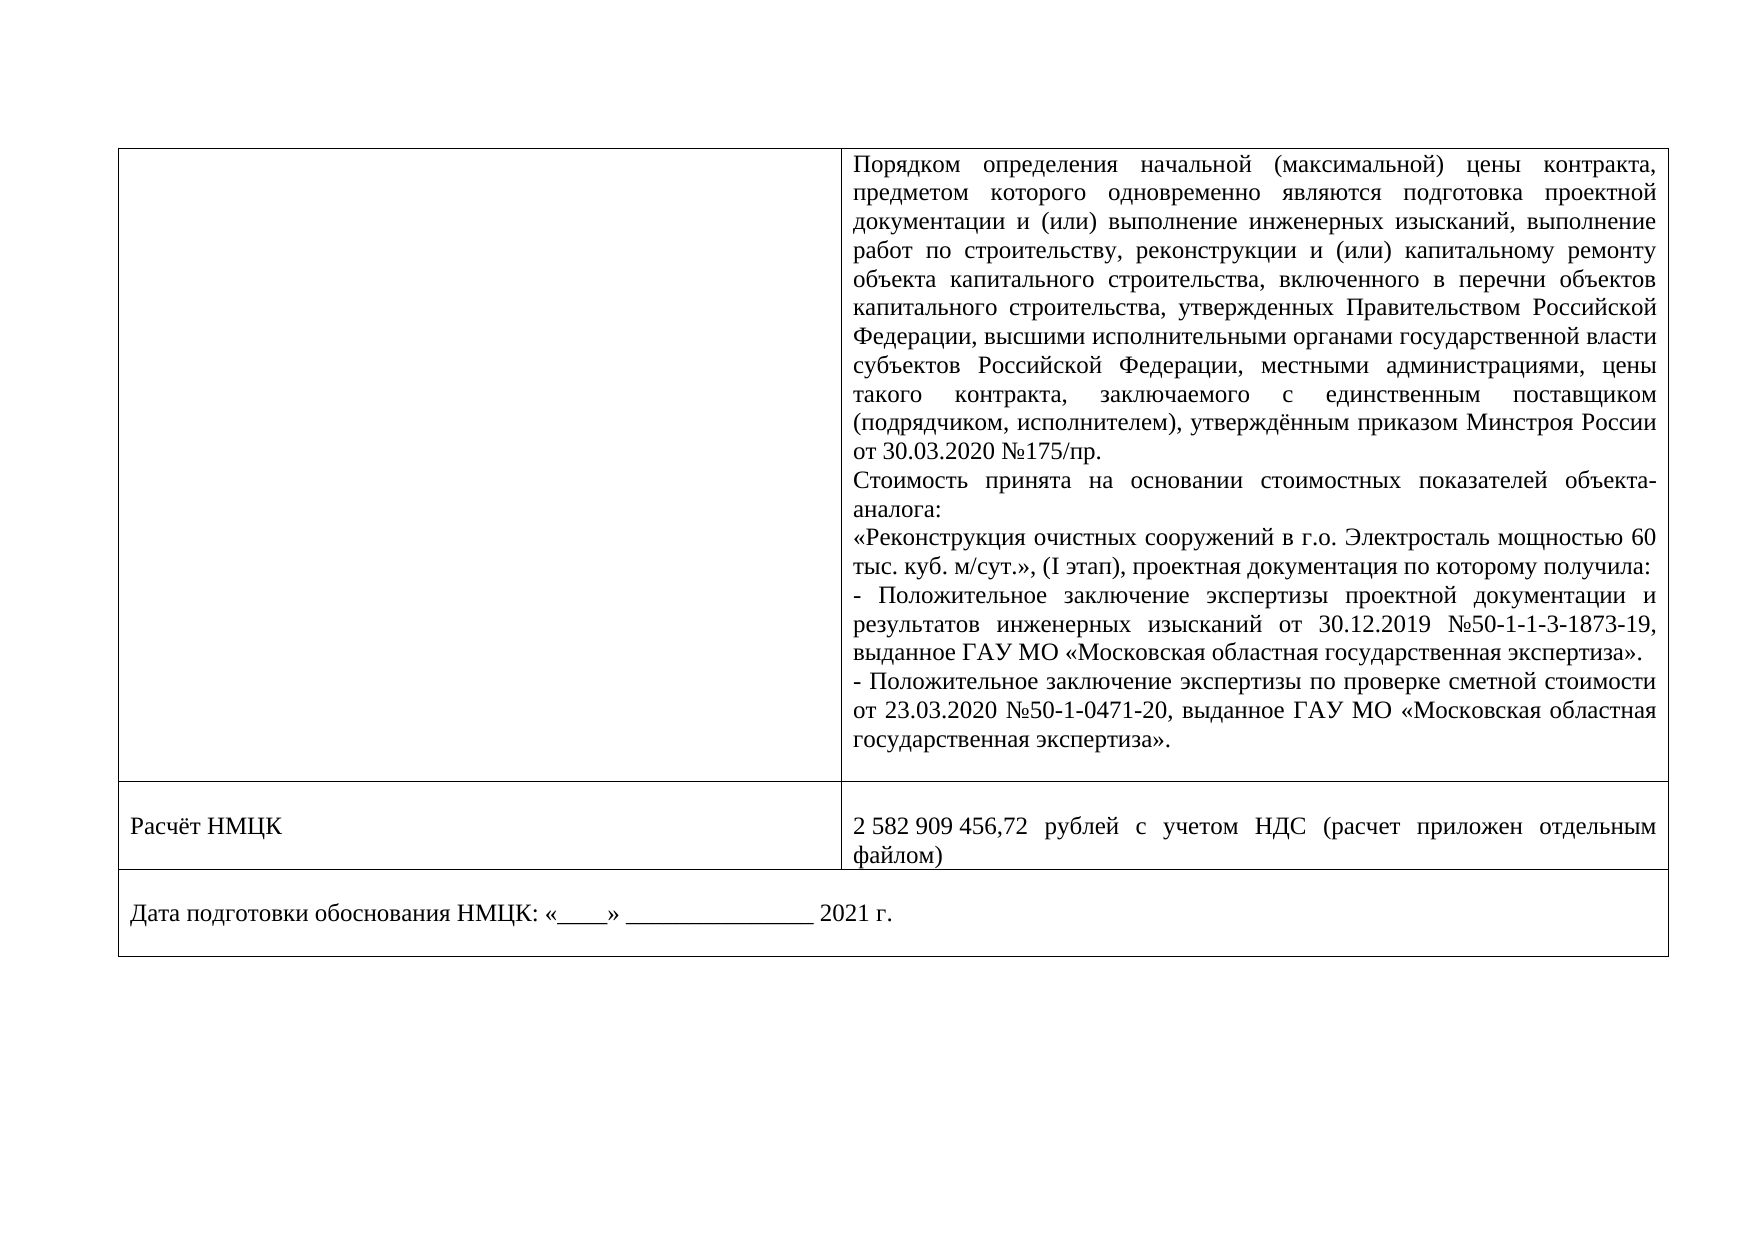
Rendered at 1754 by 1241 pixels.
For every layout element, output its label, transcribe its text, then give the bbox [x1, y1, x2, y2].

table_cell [842, 149, 1668, 781]
table_cell 2 582 909 456,72 рублей с учетом НДС (расчет приложен отдельным файлом) [842, 782, 1668, 868]
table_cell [119, 149, 841, 781]
table_cell Расчёт НМЦК [119, 782, 841, 868]
table_cell Дата подготовки обоснования НМЦК: «____» _______________ 2021 г. [119, 870, 1668, 956]
